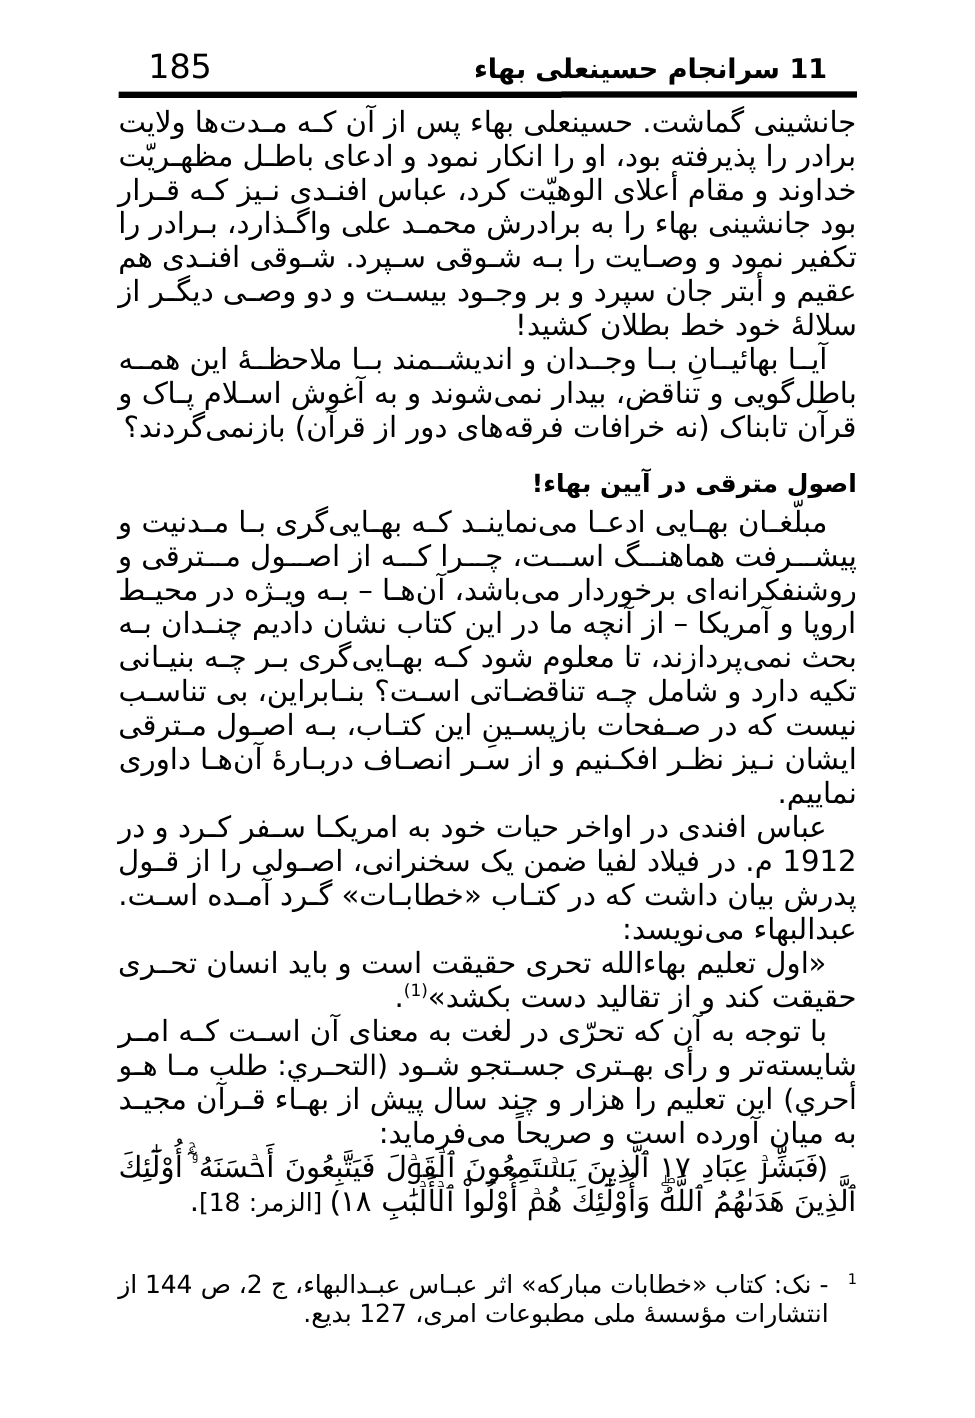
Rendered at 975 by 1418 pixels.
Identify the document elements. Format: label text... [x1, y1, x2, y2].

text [118, 105, 857, 343]
text با توجه به آن که تحرّی در لغت به معنای آن است که امر شایسته‌تر و رأی بهتری جستجو شود (التحري: طلب ما هو أحري) این تعلیم را هزار و چند سال پیش از بهاء قرآن مجید به میان آورده است و صریحاً می‌فرماید: [118, 1014, 857, 1150]
text مبلّغان بهایی ادعا می‌نمایند که بهایی‌گری با مدنیت و پیشرفت هماهنگ است، چرا که از اصول مترقی و روشنفکرانه‌ای برخوردار می‌باشد، آن‌ها – به ویژه در محیط اروپا و آمریکا – از آنچه ما در این کتاب نشان دادیم چندان به بحث نمی‌پردازند، تا معلوم شود که بهایی‌گری بر چه بنیانی تکیه دارد و شامل چه تناقضاتی است؟ بنابراین، بی تناسب نیست که در صفحات بازپسینِ این کتاب، به اصول مترقی ایشان نیز نظر افکنیم و از سر انصاف دربارۀ آن‌ها داوری نماییم. [118, 505, 857, 811]
text اصول مترقی در آیین بهاء! [118, 469, 857, 499]
text عباس افندی در اواخر حیات خود به امریکا سفر کرد و در 1912 م. در فیلاد لفیا ضمن یک سخنرانی، اصولی را از قول پدرش بیان داشت که در کتاب «خطابات» گرد آمده است. عبدالبهاء می‌نویسد: [118, 811, 857, 946]
text آیا بهائیانِ با وجدان و اندیشمند با ملاحظۀ این همه باطل‌گویی و تناقض، بیدار نمی‌شوند و به آغوش اسلام پاک و قرآن تابناک (نه خرافات فرقه‌های دور از قرآن) بازنمی‌گردند؟ [118, 343, 857, 444]
text «اول تعلیم بهاءالله تحری حقیقت است و باید انسان تحری حقیقت کند و از تقالید دست بکشد»(). [118, 946, 857, 1014]
text ﴿فَبَشِّرۡ عِبَادِ ١٧ ٱلَّذِينَ يَسۡتَمِعُونَ ٱلۡقَوۡلَ فَيَتَّبِعُونَ أَحۡسَنَهُۥٓۚ أُوْلَٰٓئِكَ ٱلَّذِينَ هَدَىٰهُمُ ٱللَّهُۖ وَأُوْلَٰٓئِكَ هُمۡ أُوْلُواْ ٱلۡأَلۡبَٰبِ ١٨﴾ [الزمر: 18]. [118, 1150, 857, 1218]
